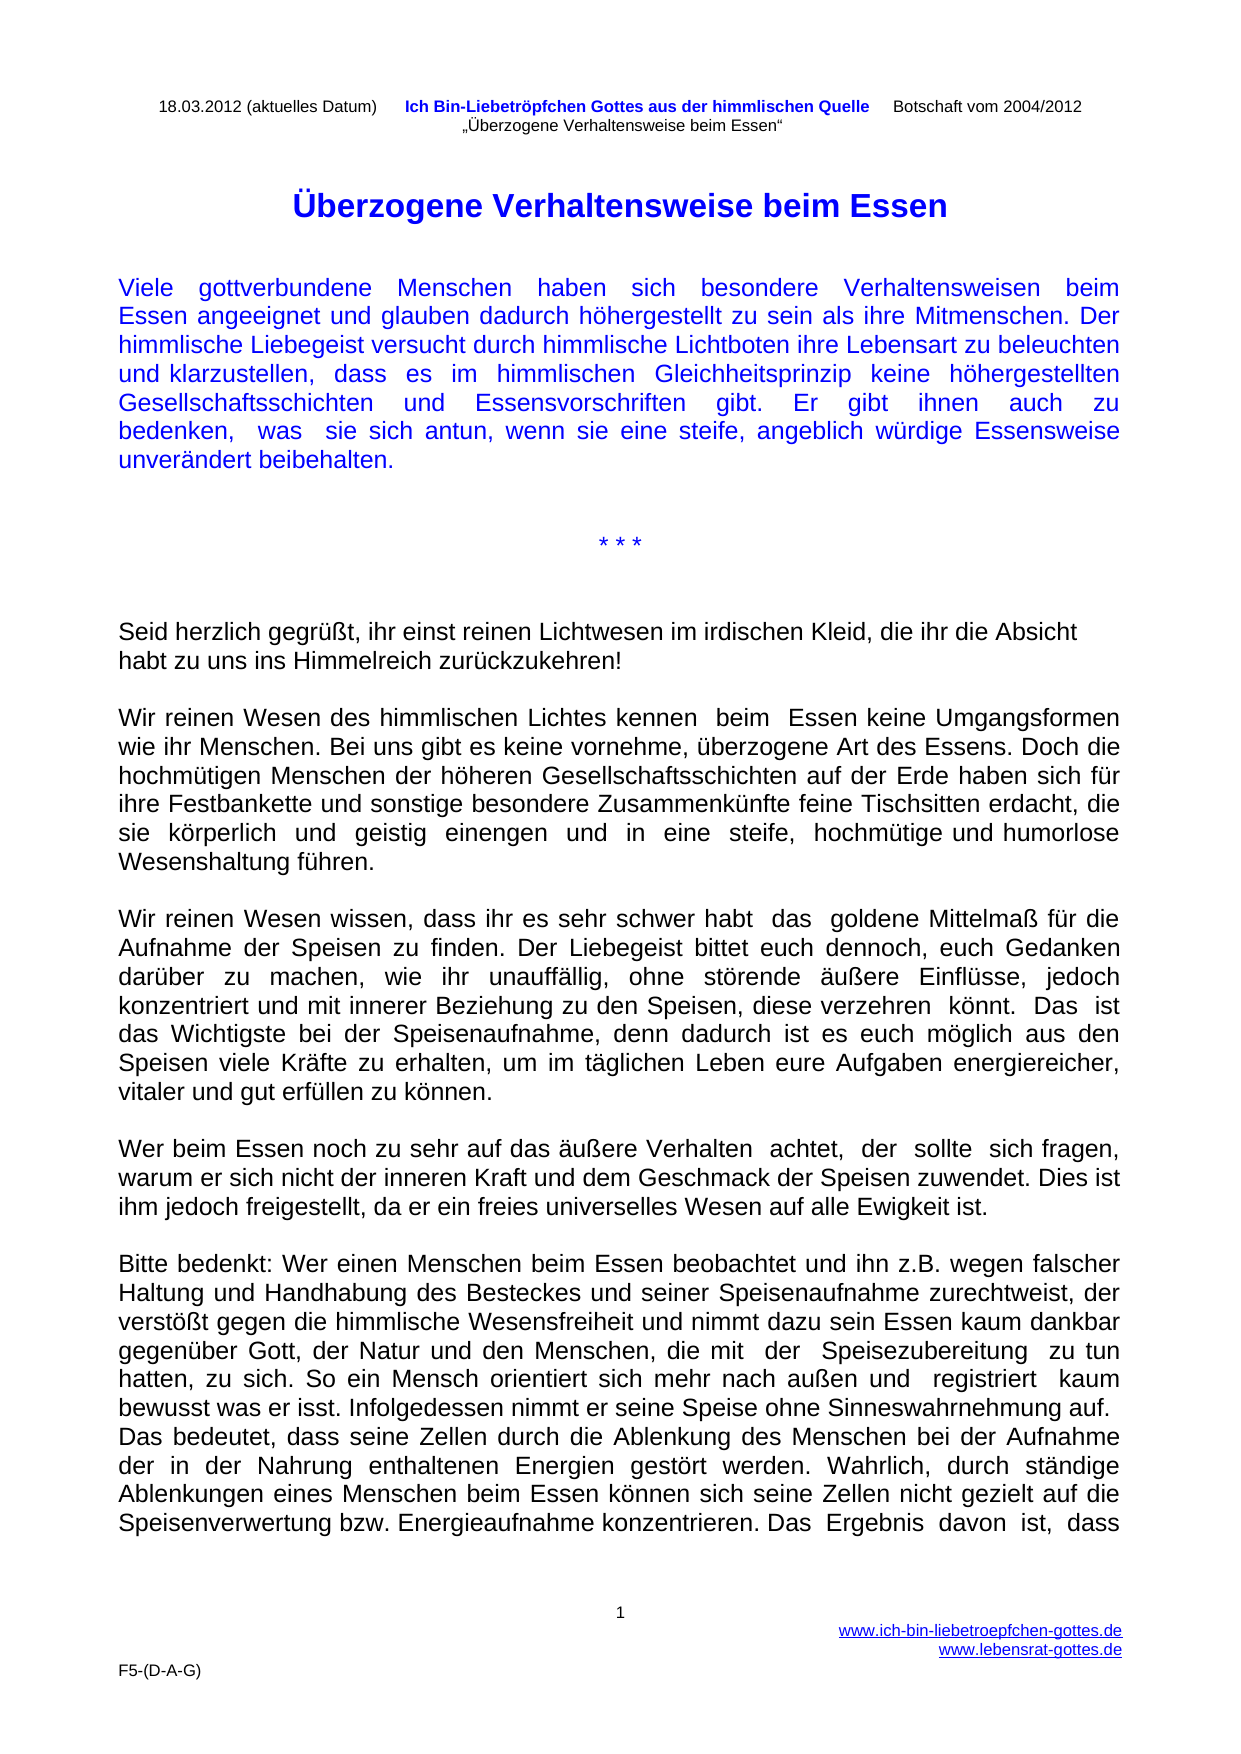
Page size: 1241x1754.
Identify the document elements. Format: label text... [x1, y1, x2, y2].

text habt zu uns ins Himmelreich zurückzukehren! [118, 646, 1122, 674]
text Wir reinen Wesen des himmlischen Lichtes kennen beim Essen keine Umgangsformen wie ihr Menschen. Bei uns gibt es keine vornehme, überzogene Art des Essens. Doch die hochmütigen Menschen der höheren Gesellschaftsschichten auf der Erde haben sich für ihre Festbankette und sonstige besondere Zusammenkünfte feine Tischsitten erdacht, die sie körperlich und geistig einengen und in eine steife, hochmütige und humorlose Wesenshaltung führen. [118, 703, 1122, 876]
text Seid herzlich gegrüßt, ihr einst reinen Lichtwesen im irdischen Kleid, die ihr die Absicht [118, 617, 1122, 646]
text * * * [118, 531, 1122, 559]
text Wir reinen Wesen wissen, dass ihr es sehr schwer habt das goldene Mittelmaß für die Aufnahme der Speisen zu finden. Der Liebegeist bittet euch dennoch, euch Gedanken darüber zu machen, wie ihr unauffällig, ohne störende äußere Einflüsse, jedoch konzentriert und mit innerer Beziehung zu den Speisen, diese verzehren könnt. Das ist das Wichtigste bei der Speisenaufnahme, denn dadurch ist es euch möglich aus den Speisen viele Kräfte zu erhalten, um im täglichen Leben eure Aufgaben energiereicher, vitaler und gut erfüllen zu können. [118, 904, 1122, 1106]
text Viele gottverbundene Menschen haben sich besondere Verhaltensweisen beim Essen angeeignet und glauben dadurch höhergestellt zu sein als ihre Mitmenschen. Der himmlische Liebegeist versucht durch himmlische Lichtboten ihre Lebensart zu beleuchten und klarzustellen, dass es im himmlischen Gleichheitsprinzip keine höhergestellten Gesellschaftsschichten und Essensvorschriften gibt. Er gibt ihnen auch zu bedenken, was sie sich antun, wenn sie eine steife, angeblich würdige Essensweise unverändert beibehalten. [118, 273, 1122, 474]
text Bitte bedenkt: Wer einen Menschen beim Essen beobachtet und ihn z.B. wegen falscher Haltung und Handhabung des Besteckes und seiner Speisenaufnahme zurechtweist, der verstößt gegen die himmlische Wesensfreiheit und nimmt dazu sein Essen kaum dankbar gegenüber Gott, der Natur und den Menschen, die mit der Speisezubereitung zu tun hatten, zu sich. So ein Mensch orientiert sich mehr nach außen und registriert kaum bewusst was er isst. Infolgedessen nimmt er seine Speise ohne Sinneswahrnehmung auf. [118, 1249, 1122, 1422]
text Überzogene Verhaltensweise beim Essen [118, 186, 1122, 225]
text Wer beim Essen noch zu sehr auf das äußere Verhalten achtet, der sollte sich fragen, warum er sich nicht der inneren Kraft und dem Geschmack der Speisen zuwendet. Dies ist ihm jedoch freigestellt, da er ein freies universelles Wesen auf alle Ewigkeit ist. [118, 1134, 1122, 1221]
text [118, 1422, 1122, 1537]
